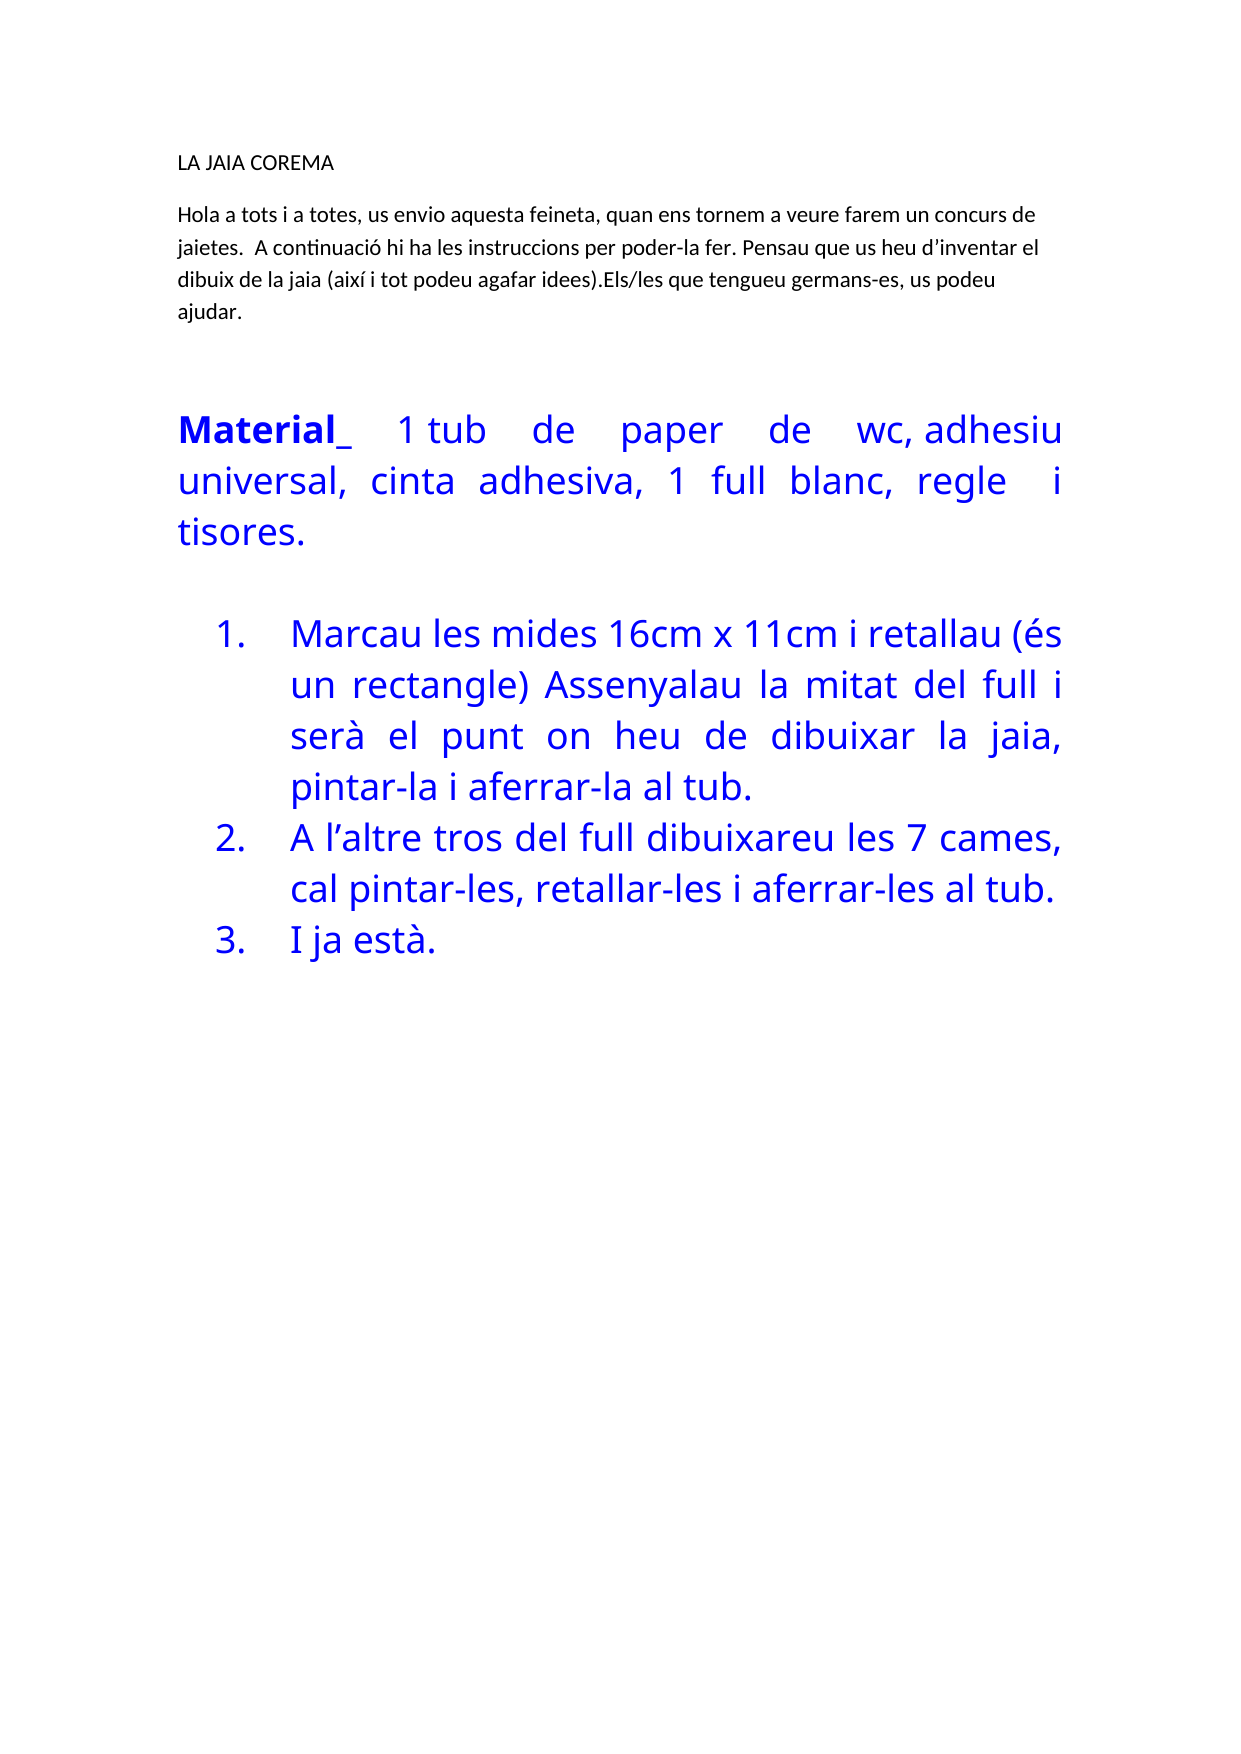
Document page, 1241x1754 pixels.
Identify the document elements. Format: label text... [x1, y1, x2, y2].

text Material_ 1 tub de paper de wc, adhesiu universal, cinta adhesiva, 1 full blanc, regle i tisores. [177, 403, 1063, 556]
text LA JAIA COREMA [177, 148, 1063, 176]
list A l’altre tros del full dibuixareu les 7 cames, cal pintar-les, retallar-les i aferrar-les al tub. [215, 812, 1063, 914]
text Hola a tots i a totes, us envio aquesta feineta, quan ens tornem a veure farem un concurs de jaietes. A continuació hi ha les instruccions per poder-la fer. Pensau que us heu d’inventar el dibuix de la jaia (així i tot podeu agafar idees).Els/les que tengueu germans-es, us podeu ajudar. [177, 201, 1063, 325]
list Marcau les mides 16cm x 11cm i retallau (és un rectangle) Assenyalau la mitat del full i serà el punt on heu de dibuixar la jaia, pintar-la i aferrar-la al tub. [215, 607, 1063, 812]
list I ja està. [215, 914, 1063, 965]
